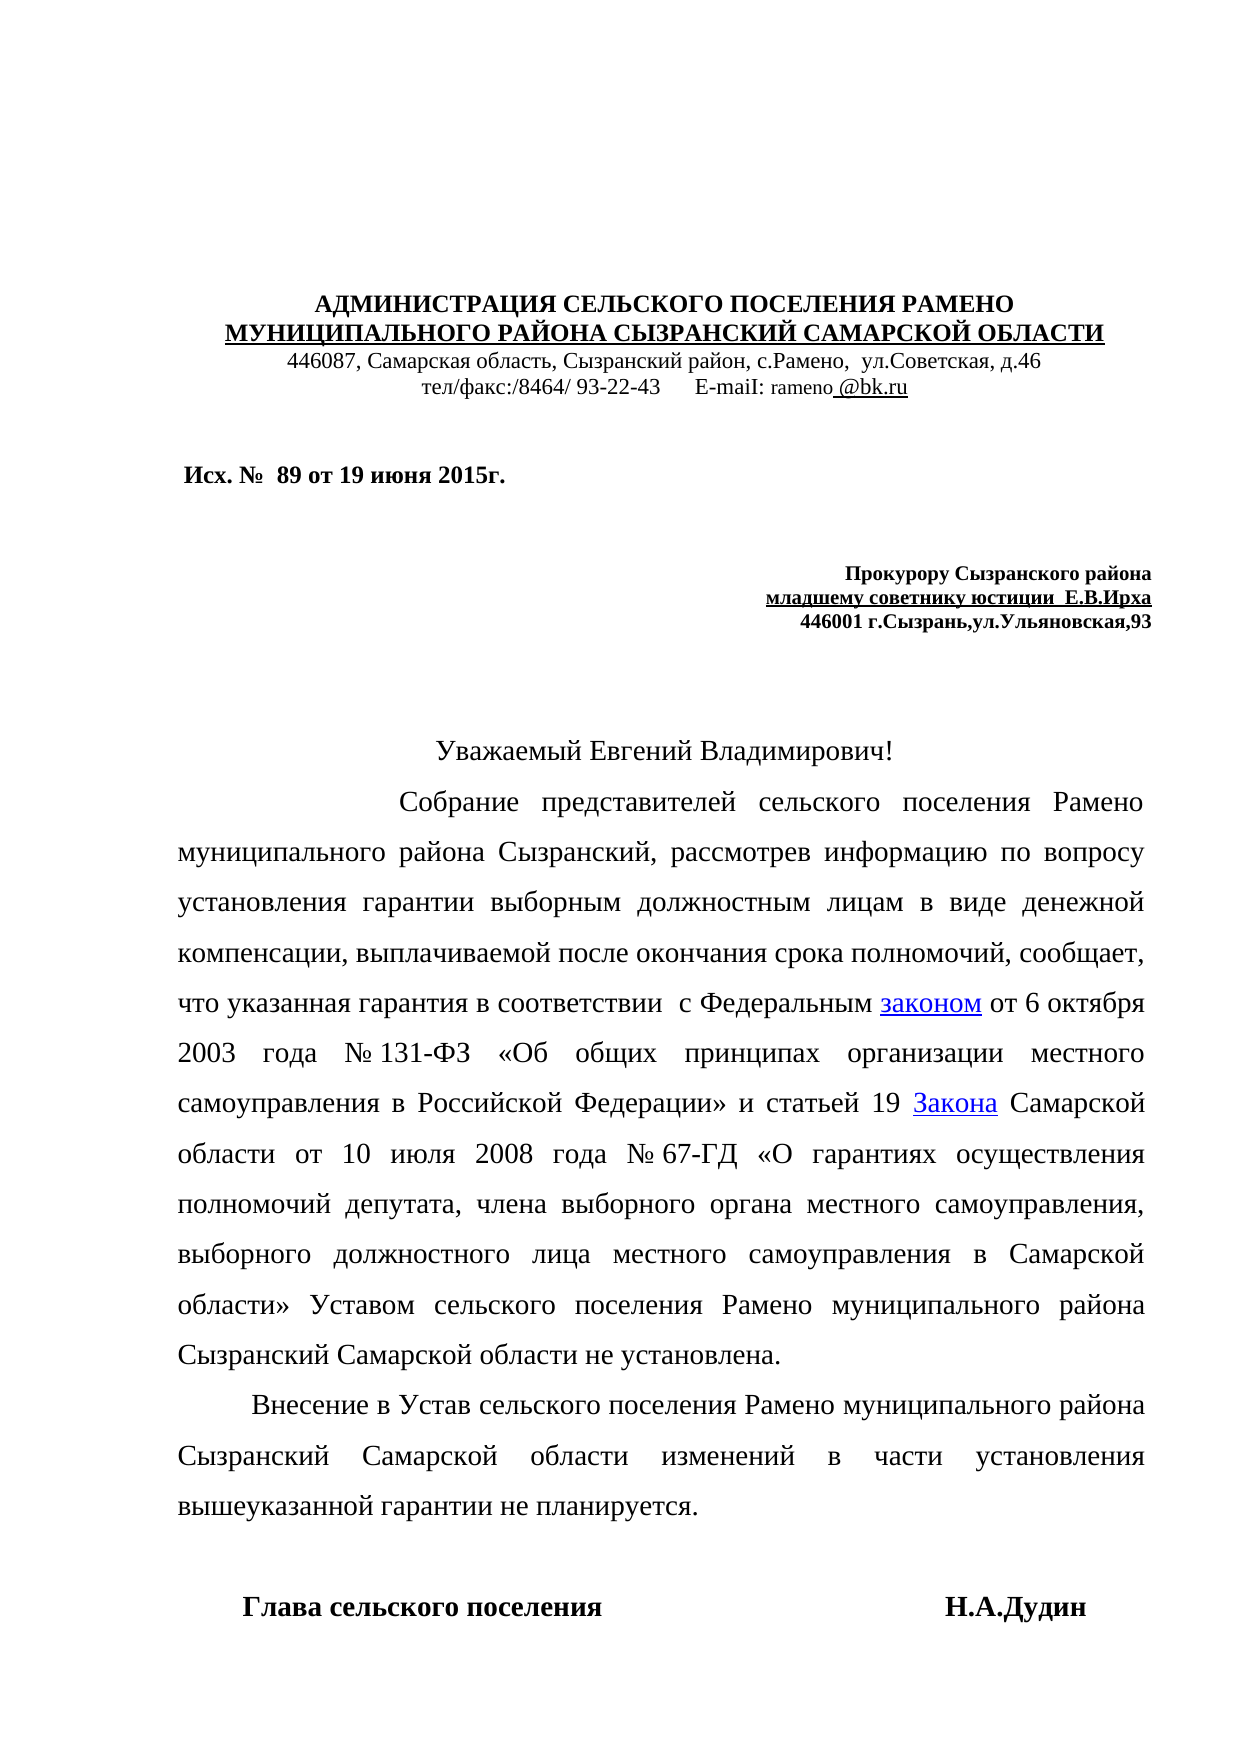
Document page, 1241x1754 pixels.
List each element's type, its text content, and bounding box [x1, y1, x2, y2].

subtitle АДМИНИСТРАЦИЯ СЕЛЬСКОГО ПОСЕЛЕНИЯ РАМЕНО [177, 289, 1152, 318]
text Уважаемый Евгений Владимирович! [177, 733, 1152, 767]
text Собрание представителей сельского поселения Рамено муниципального района Сызранский, рассмотрев информацию по вопросу установления гарантии выборным должностным лицам в виде денежной компенсации, выплачиваемой после окончания срока полномочий, сообщает, что указанная гарантия в соответствии с Федеральным законом от 6 октября 2003 года № 131-ФЗ «Об общих принципах организации местного самоуправления в Российской Федерации» и статьей 19 Закона Самарской области от 10 июля 2008 года № 67-ГД «О гарантиях осуществления полномочий депутата, члена выборного органа местного самоуправления, выборного должностного лица местного самоуправления в Самарской области» Уставом сельского поселения Рамено муниципального района Сызранский Самарской области не установлена. [177, 784, 1145, 1371]
subtitle МУНИЦИПАЛЬНОГО РАЙОНА СЫЗРАНСКИЙ САМАРСКОЙ ОБЛАСТИ [177, 318, 1152, 347]
text младшему советнику юстиции Е.В.Ирха [177, 585, 1152, 609]
text Прокурору Сызранского района [177, 561, 1152, 585]
text 446001 г.Сызрань,ул.Ульяновская,93 [177, 609, 1152, 633]
text Внесение в Устав сельского поселения Рамено муниципального района Сызранский Самарской области изменений в части установления вышеуказанной гарантии не планируется. [177, 1387, 1145, 1522]
subtitle Исх. № 89 от 19 июня 2015г. [177, 460, 1152, 488]
subtitle 446087, Самарская область, Сызранский район, с.Рамено, ул.Советская, д.46 [177, 347, 1152, 373]
text тел/факс:/8464/ 93-22-43 E-maiI: rameno @bk.ru [177, 373, 1152, 400]
text Глава сельского поселения Н.А.Дудин [177, 1589, 1152, 1622]
